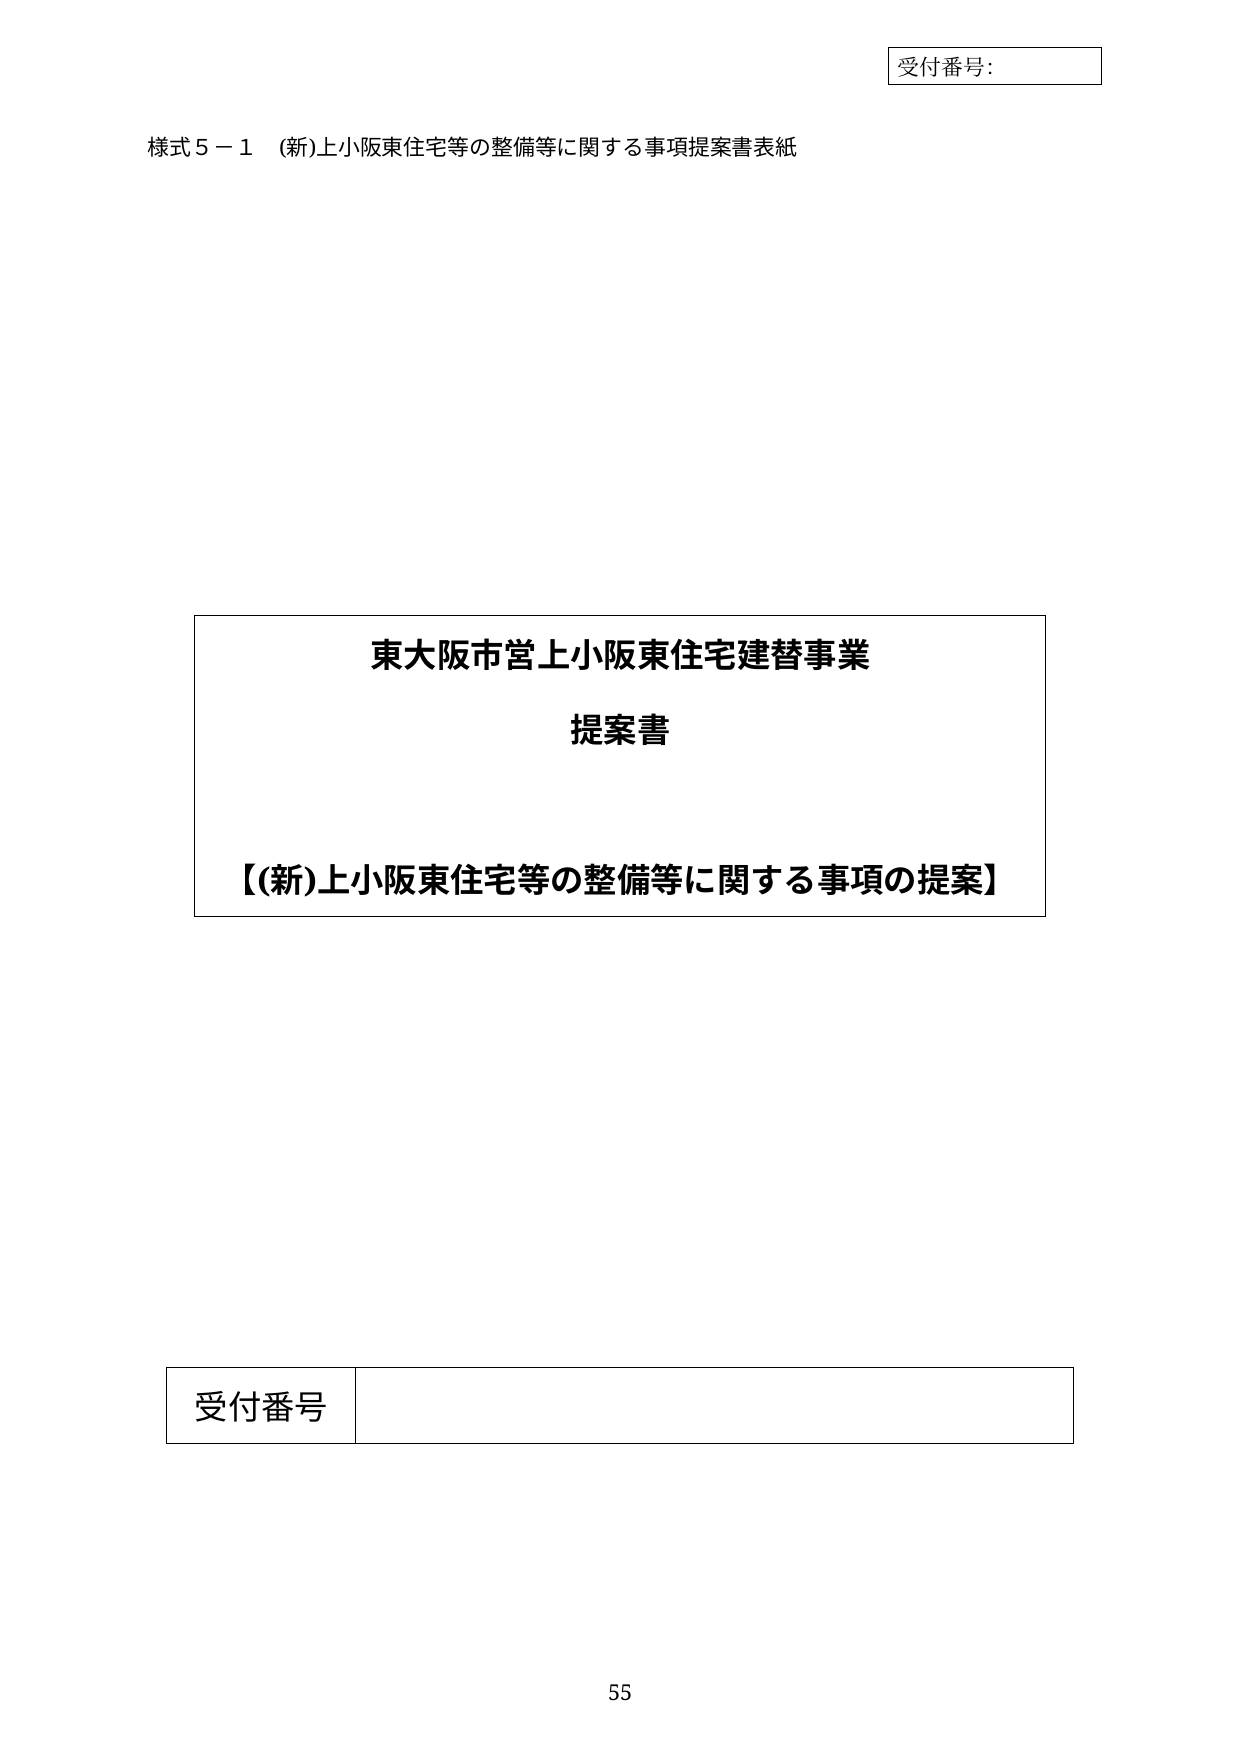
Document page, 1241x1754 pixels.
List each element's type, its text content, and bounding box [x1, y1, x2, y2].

table_header [356, 1368, 1073, 1443]
subtitle 様式５－１ (新)上小阪東住宅等の整備等に関する事項提案書表紙 [148, 127, 1092, 164]
table_header 東大阪市営上小阪東住宅建替事業 提案書 【(新)上小阪東住宅等の整備等に関する事項の提案】 [195, 616, 1045, 916]
table_header 受付番号 [167, 1368, 355, 1443]
